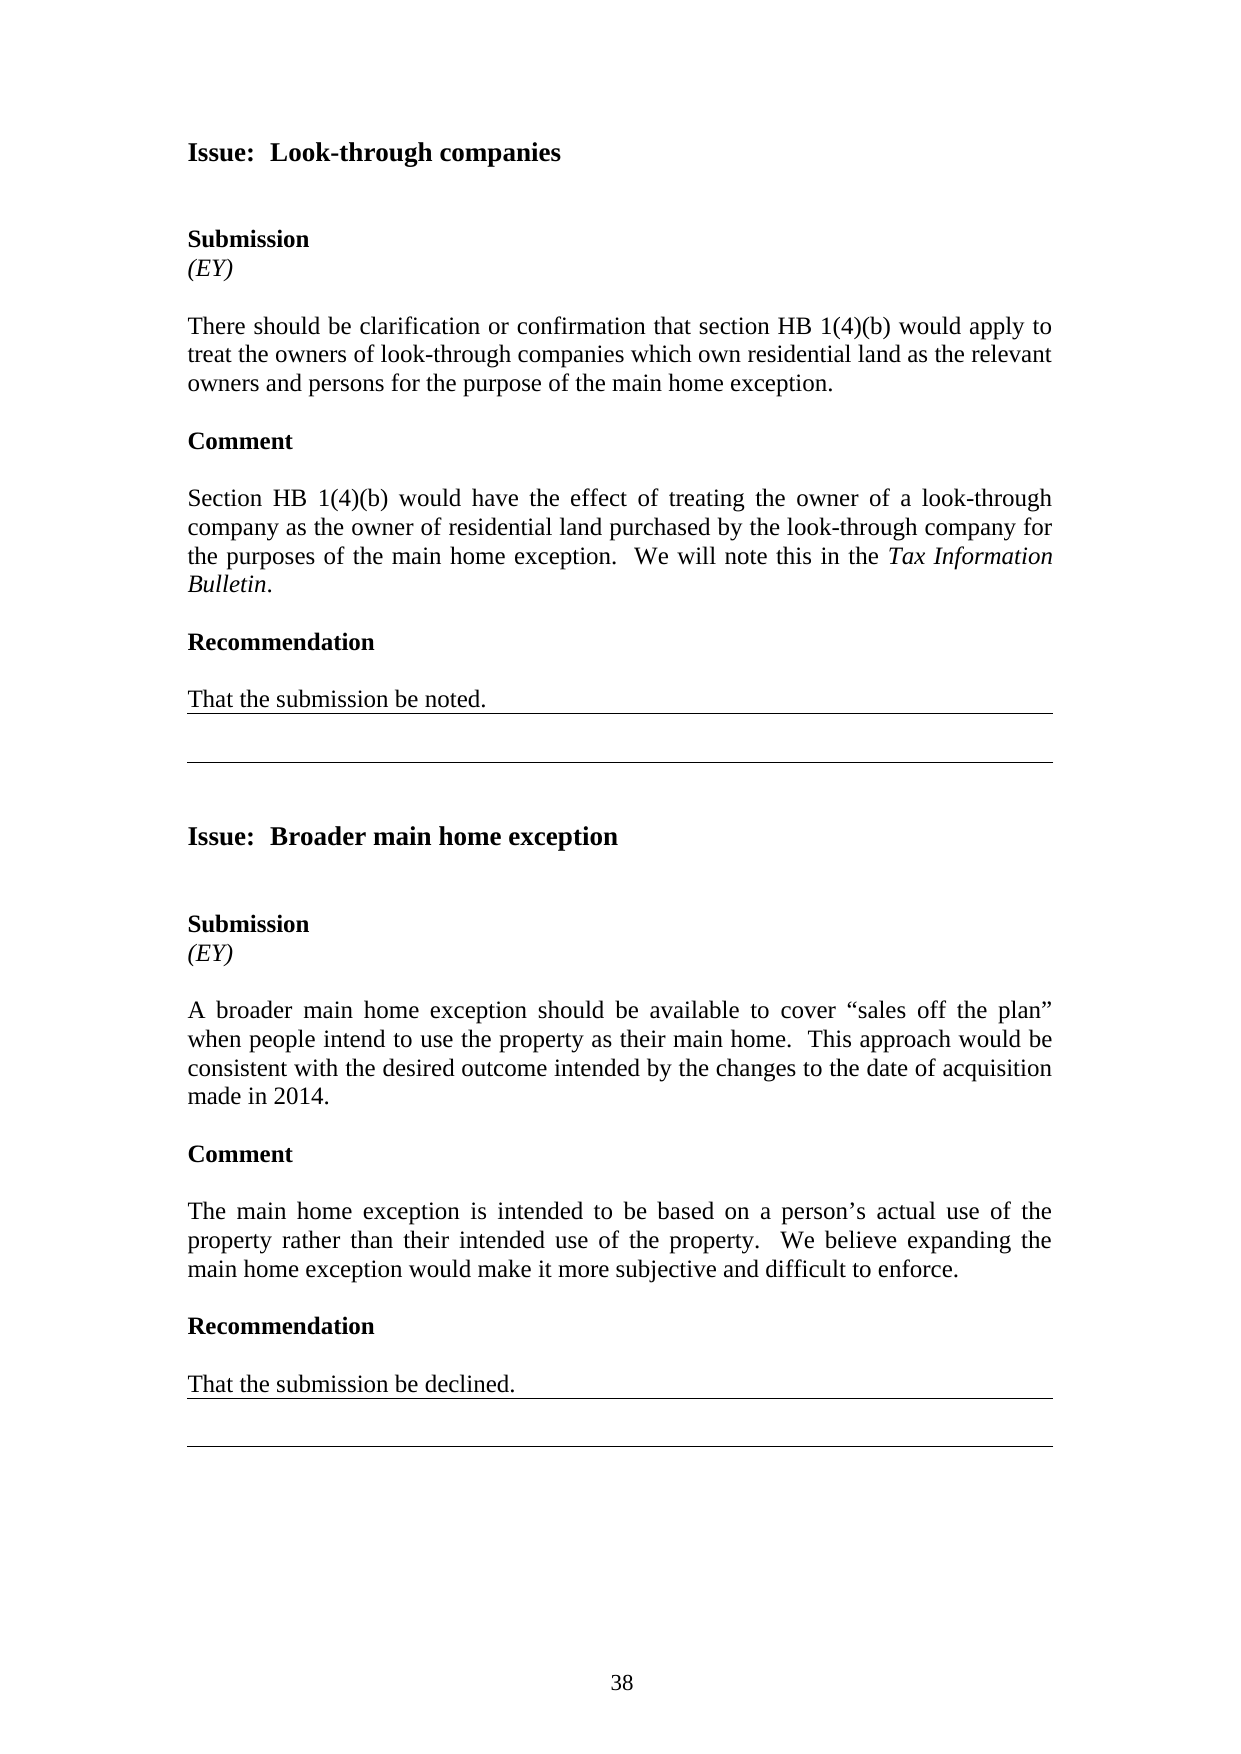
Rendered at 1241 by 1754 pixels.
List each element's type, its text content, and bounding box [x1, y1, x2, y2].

subtitle Recommendation [187, 627, 1053, 656]
text A broader main home exception should be available to cover “sales off the plan” when people intend to use the property as their main home. This approach would be consistent with the desired outcome intended by the changes to the date of acquisition made in 2014. [187, 995, 1053, 1110]
subtitle Issue: Look-through companies [187, 136, 1053, 167]
subtitle Recommendation [187, 1311, 1053, 1340]
text That the submission be noted. [187, 684, 1053, 713]
subtitle Comment [187, 1139, 1053, 1168]
text That the submission be declined. [187, 1369, 1053, 1398]
text The main home exception is intended to be based on a person’s actual use of the property rather than their intended use of the property. We believe expanding the main home exception would make it more subjective and difficult to enforce. [187, 1196, 1053, 1283]
text Section HB 1(4)(b) would have the effect of treating the owner of a look-through company as the owner of residential land purchased by the look-through company for the purposes of the main home exception. We will note this in the Tax Information Bulletin. [187, 483, 1053, 598]
subtitle Comment [187, 426, 1053, 454]
subtitle Submission [187, 909, 1053, 938]
subtitle (EY) [187, 253, 1053, 282]
text There should be clarification or confirmation that section HB 1(4)(b) would apply to treat the owners of look-through companies which own residential land as the relevant owners and persons for the purpose of the main home exception. [187, 311, 1053, 397]
subtitle Submission [187, 224, 1053, 253]
subtitle (EY) [187, 938, 1053, 966]
subtitle Issue: Broader main home exception [187, 820, 1053, 851]
